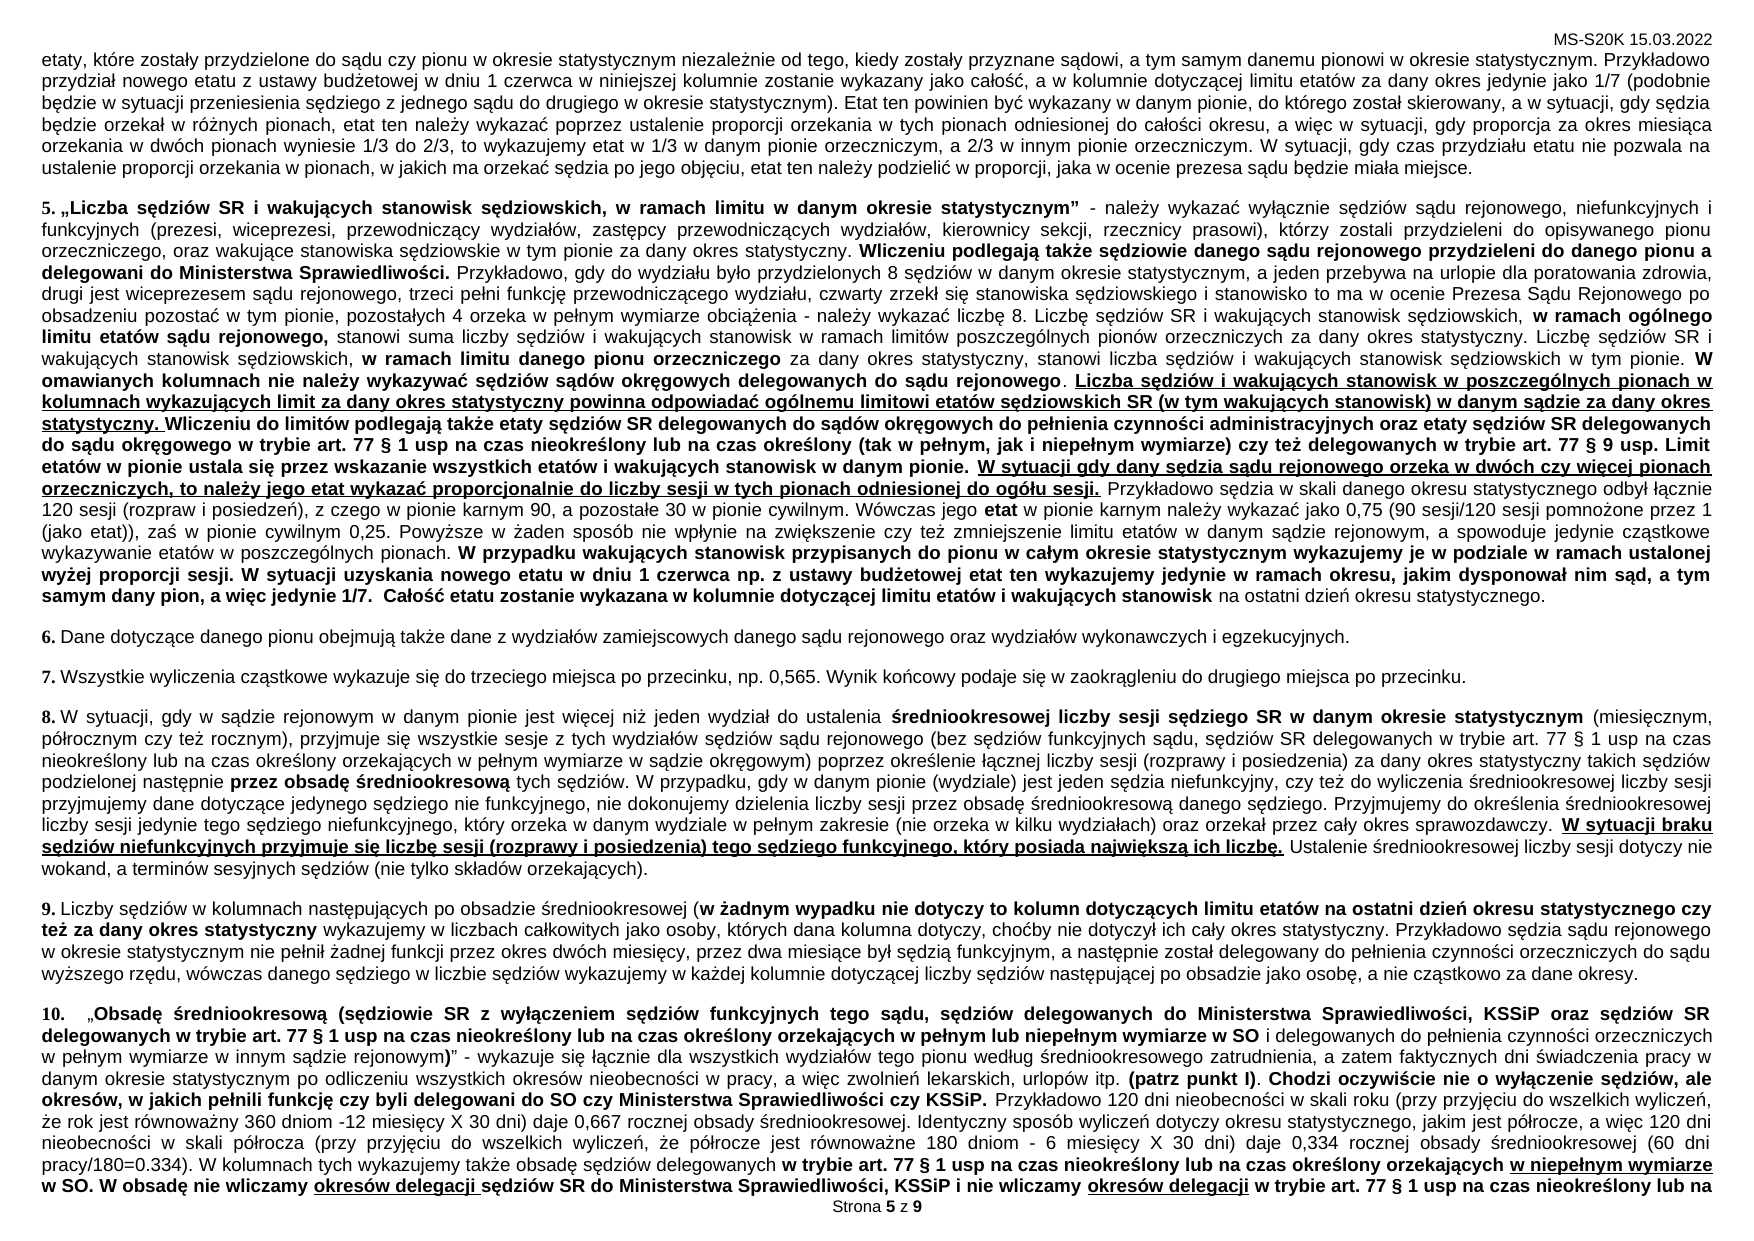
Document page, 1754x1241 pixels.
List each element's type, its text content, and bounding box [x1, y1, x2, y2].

list Dane dotyczące danego pionu obejmują także dane z wydziałów zamiejscowych danego sądu rejonowego oraz wydziałów wykonawczych i egzekucyjnych. [41, 625, 1713, 647]
list Wszystkie wyliczenia cząstkowe wykazuje się do trzeciego miejsca po przecinku, np. 0,565. Wynik końcowy podaje się w zaokrągleniu do drugiego miejsca po przecinku. [41, 666, 1713, 687]
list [41, 1003, 1713, 1197]
list Liczby sędziów w kolumnach następujących po obsadzie średniookresowej (w żadnym wypadku nie dotyczy to kolumn dotyczących limitu etatów na ostatni dzień okresu statystycznego czy też za dany okres statystyczny wykazujemy w liczbach całkowitych jako osoby, których dana kolumna dotyczy, choćby nie dotyczył ich cały okres statystyczny. Przykładowo sędzia sądu rejonowego w okresie statystycznym nie pełnił żadnej funkcji przez okres dwóch miesięcy, przez dwa miesiące był sędzią funkcyjnym, a następnie został delegowany do pełnienia czynności orzeczniczych do sądu wyższego rzędu, wówczas danego sędziego w liczbie sędziów wykazujemy w każdej kolumnie dotyczącej liczby sędziów następującej po obsadzie jako osobę, a nie cząstkowo za dane okresy. [41, 898, 1713, 984]
list „Liczba sędziów SR i wakujących stanowisk sędziowskich, w ramach limitu w danym okresie statystycznym” - należy wykazać wyłącznie sędziów sądu rejonowego, niefunkcyjnych i funkcyjnych (prezesi, wiceprezesi, przewodniczący wydziałów, zastępcy przewodniczących wydziałów, kierownicy sekcji, rzecznicy prasowi), którzy zostali przydzieleni do opisywanego pionu orzeczniczego, oraz wakujące stanowiska sędziowskie w tym pionie za dany okres statystyczny. Wliczeniu podlegają także sędziowie danego sądu rejonowego przydzieleni do danego pionu a delegowani do Ministerstwa Sprawiedliwości. Przykładowo, gdy do wydziału było przydzielonych 8 sędziów w danym okresie statystycznym, a jeden przebywa na urlopie dla poratowania zdrowia, drugi jest wiceprezesem sądu rejonowego, trzeci pełni funkcję przewodniczącego wydziału, czwarty zrzekł się stanowiska sędziowskiego i stanowisko to ma w ocenie Prezesa Sądu Rejonowego po obsadzeniu pozostać w tym pionie, pozostałych 4 orzeka w pełnym wymiarze obciążenia - należy wykazać liczbę 8. Liczbę sędziów SR i wakujących stanowisk sędziowskich, w ramach ogólnego limitu etatów sądu rejonowego, stanowi suma liczby sędziów i wakujących stanowisk w ramach limitów poszczególnych pionów orzeczniczych za dany okres statystyczny. Liczbę sędziów SR i wakujących stanowisk sędziowskich, w ramach limitu danego pionu orzeczniczego za dany okres statystyczny, stanowi liczba sędziów i wakujących stanowisk sędziowskich w tym pionie. W omawianych kolumnach nie należy wykazywać sędziów sądów okręgowych delegowanych do sądu rejonowego. Liczba sędziów i wakujących stanowisk w poszczególnych pionach w kolumnach wykazujących limit za dany okres statystyczny powinna odpowiadać ogólnemu limitowi etatów sędziowskich SR (w tym wakujących stanowisk) w danym sądzie za dany okres statystyczny. Wliczeniu do limitów podlegają także etaty sędziów SR delegowanych do sądów okręgowych do pełnienia czynności administracyjnych oraz etaty sędziów SR delegowanych do sądu okręgowego w trybie art. 77 § 1 usp na czas nieokreślony lub na czas określony (tak w pełnym, jak i niepełnym wymiarze) czy też delegowanych w trybie art. 77 § 9 usp. Limit etatów w pionie ustala się przez wskazanie wszystkich etatów i wakujących stanowisk w danym pionie. W sytuacji gdy dany sędzia sądu rejonowego orzeka w dwóch czy więcej pionach orzeczniczych, to należy jego etat wykazać proporcjonalnie do liczby sesji w tych pionach odniesionej do ogółu sesji. Przykładowo sędzia w skali danego okresu statystycznego odbył łącznie 120 sesji (rozpraw i posiedzeń), z czego w pionie karnym pozostałe 30 w pionie cywilnym. Wówczas jego etat w pionie karnym należy wykazać jako 0,75 (90 sesji/120 sesji pomnożone przez 1 (jako etat)), zaś w pionie cywilnym 0,25. Powyższe w żaden sposób nie wpłynie na zwiększenie czy też zmniejszenie limitu etatów w danym sądzie rejonowym, a spowoduje jedynie cząstkowe wykazywanie etatów w poszczególnych pionach. W przypadku wakujących stanowisk przypisanych do pionu w całym okresie statystycznym wykazujemy je w podziale w ramach ustalonej wyżej proporcji sesji. W sytuacji uzyskania nowego etatu w dniu 1 czerwca np. z ustawy budżetowej etat ten wykazujemy jedynie w ramach okresu, jakim dysponował nim sąd, a tym samym dany pion, a więc jedynie 1/7. Całość etatu zostanie wykazana w kolumnie dotyczącej limitu etatów i wakujących stanowisk na ostatni dzień okresu statystycznego. [41, 197, 1713, 410]
list W sytuacji, gdy w sądzie rejonowym w danym pionie jest więcej niż jeden wydział do ustalenia średniookresowej liczby sesji sędziego SR w danym okresie statystycznym (miesięcznym, półrocznym czy też rocznym), przyjmuje się wszystkie sesje z tych wydziałów sędziów sądu rejonowego (bez sędziów funkcyjnych sądu, sędziów SR delegowanych w trybie art. 77 § 1 usp na czas nieokreślony lub na czas określony orzekających w pełnym wymiarze w sądzie okręgowym) poprzez określenie łącznej liczby sesji (rozprawy i posiedzenia) za dany okres statystyczny takich sędziów podzielonej następnie przez obsadę średniookresową tych sędziów. W przypadku, gdy w danym pionie (wydziale) jest jeden sędzia niefunkcyjny, czy też do wyliczenia średniookresowej liczby sesji przyjmujemy dane dotyczące jedynego sędziego nie funkcyjnego, nie dokonujemy dzielenia liczby sesji przez obsadę średniookresową danego sędziego. Przyjmujemy do określenia średniookresowej liczby sesji jedynie tego sędziego niefunkcyjnego, który orzeka w danym wydziale w pełnym zakresie (nie orzeka w kilku wydziałach) oraz orzekał przez cały okres sprawozdawczy. W sytuacji braku sędziów niefunkcyjnych przyjmuje się liczbę sesji (rozprawy i posiedzenia) tego sędziego funkcyjnego, który posiada największą ich liczbę. Ustalenie średniookresowej liczby sesji dotyczy nie wokand, a terminów sesyjnych sędziów (nie tylko składów orzekających). [41, 706, 1713, 879]
list „Liczba sędziów SR i wakujących stanowisk sędziowskich, w ramach limitu w danym okresie statystycznym” - należy wykazać wyłącznie sędziów sądu rejonowego, niefunkcyjnych i funkcyjnych (prezesi, wiceprezesi, przewodniczący wydziałów, zastępcy przewodniczących wydziałów, kierownicy sekcji, rzecznicy prasowi), którzy zostali przydzieleni do opisywanego pionu orzeczniczego, oraz wakujące stanowiska sędziowskie w tym pionie za dany okres statystyczny. Wliczeniu podlegają także sędziowie danego sądu rejonowego przydzieleni do danego pionu a delegowani do Ministerstwa Sprawiedliwości. Przykładowo, gdy do wydziału było przydzielonych 8 sędziów w danym okresie statystycznym, a jeden przebywa na urlopie dla poratowania zdrowia, drugi jest wiceprezesem sądu rejonowego, trzeci pełni funkcję przewodniczącego wydziału, czwarty zrzekł się stanowiska sędziowskiego i stanowisko to ma w ocenie Prezesa Sądu Rejonowego po obsadzeniu pozostać w tym pionie, pozostałych 4 orzeka w pełnym wymiarze obciążenia - należy wykazać liczbę 8. Liczbę sędziów SR i wakujących stanowisk sędziowskich, w ramach ogólnego limitu etatów sądu rejonowego, stanowi suma liczby sędziów i wakujących stanowisk w ramach limitów poszczególnych pionów orzeczniczych za dany okres statystyczny. Liczbę sędziów SR i wakujących stanowisk sędziowskich, w ramach limitu danego pionu orzeczniczego za dany okres statystyczny, stanowi liczba sędziów i wakujących stanowisk sędziowskich w tym pionie. W omawianych kolumnach nie należy wykazywać sędziów sądów okręgowych delegowanych do sądu rejonowego. Liczba sędziów i wakujących stanowisk w poszczególnych pionach w kolumnach wykazujących limit za dany okres statystyczny powinna odpowiadać ogólnemu limitowi etatów sędziowskich SR (w tym wakujących stanowisk) w danym sądzie za dany okres statystyczny. Wliczeniu do limitów podlegają także etaty sędziów SR delegowanych do sądów okręgowych do pełnienia czynności administracyjnych oraz etaty sędziów SR delegowanych do sądu okręgowego w trybie art. 77 § 1 usp na czas nieokreślony lub na czas określony (tak w pełnym, jak i niepełnym wymiarze) czy też delegowanych w trybie art. 77 § 9 usp. Limit etatów w pionie ustala się przez wskazanie wszystkich etatów i wakujących stanowisk w danym pionie. W sytuacji gdy dany sędzia sądu rejonowego orzeka w dwóch czy więcej pionach orzeczniczych, to należy jego etat wykazać proporcjonalnie do liczby sesji w tych pionach odniesionej do ogółu sesji. Przykładowo sędzia w skali danego okresu statystycznego odbył łącznie 120 sesji (rozpraw i posiedzeń), z czego w pionie karnym pozostałe 30 w pionie cywilnym. Wówczas jego etat w pionie karnym należy wykazać jako 0,75 (90 sesji/120 sesji pomnożone przez 1 (jako etat)), zaś w pionie cywilnym 0,25. Powyższe w żaden sposób nie wpłynie na zwiększenie czy też zmniejszenie limitu etatów w danym sądzie rejonowym, a spowoduje jedynie cząstkowe wykazywanie etatów w poszczególnych pionach. W przypadku wakujących stanowisk przypisanych do pionu w całym okresie statystycznym wykazujemy je w podziale w ramach ustalonej wyżej proporcji sesji. W sytuacji uzyskania nowego etatu w dniu 1 czerwca np. z ustawy budżetowej etat ten wykazujemy jedynie w ramach okresu, jakim dysponował nim sąd, a tym samym dany pion, a więc jedynie 1/7. Całość etatu zostanie wykazana w kolumnie dotyczącej limitu etatów i wakujących stanowisk na ostatni dzień okresu statystycznego. [41, 411, 1713, 607]
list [41, 49, 1713, 178]
